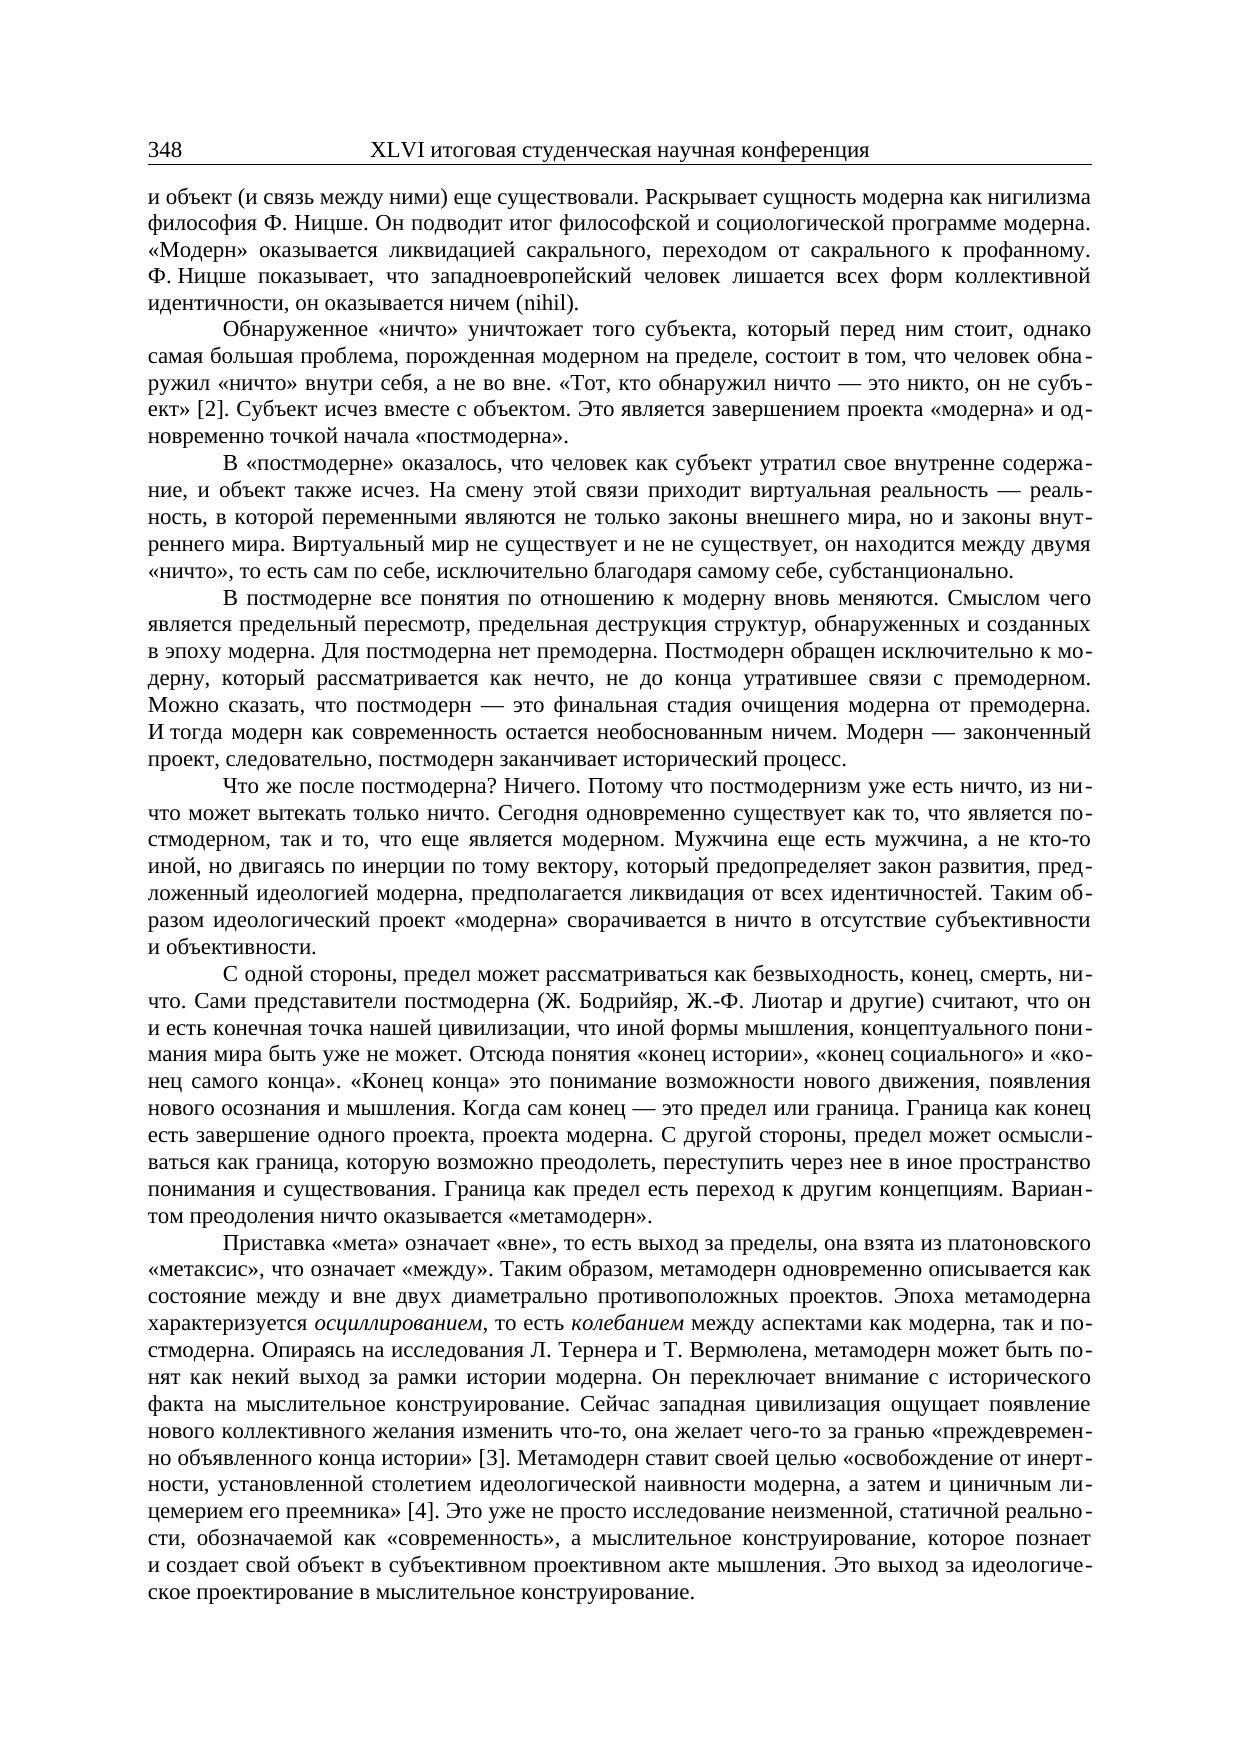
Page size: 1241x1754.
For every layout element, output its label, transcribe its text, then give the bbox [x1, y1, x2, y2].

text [148, 183, 1092, 315]
text С одной стороны, предел может рассматриваться как безвыходность, конец, смерть, ничто. Сами представители постмодерна (Ж. Бодрийяр, Ж.-Ф. Лиотар и другие) считают, что он и есть конечная точка нашей цивилизации, что иной формы мышления, концептуального понимания мира быть уже не может. Отсюда понятия «конец истории», «конец социального» и «конец самого конца». «Конец конца» это понимание возможности нового движения, появления нового осознания и мышления. Когда сам конец — это предел или граница. Граница как конец есть завершение одного проекта, проекта модерна. С другой стороны, предел может осмысливаться как граница, которую возможно преодолеть, переступить через нее в иное пространство понимания и существования. Граница как предел есть переход к другим концепциям. Вариантом преодоления ничто оказывается «метамодерн». [148, 960, 1092, 1228]
text Обнаруженное «ничто» уничтожает того субъекта, который перед ним стоит, однако самая большая проблема, порожденная модерном на пределе, состоит в том, что человек обнаружил «ничто» внутри себя, а не во вне. «Тот, кто обнаружил ничто — это никто, он не субъект» [2]. Субъект исчез вместе с объектом. Это является завершением проекта «модерна» и одновременно точкой начала «постмодерна». [148, 315, 1092, 449]
text Что же после постмодерна? Ничего. Потому что постмодернизм уже есть ничто, из ничто может вытекать только ничто. Сегодня одновременно существует как то, что является постмодерном, так и то, что еще является модерном. Мужчина еще есть мужчина, а не кто-то иной, но двигаясь по инерции по тому вектору, который предопределяет закон развития, предложенный идеологией модерна, предполагается ликвидация от всех идентичностей. Таким образом идеологический проект «модерна» сворачивается в ничто в отсутствие субъективности и объективности. [148, 772, 1092, 959]
text Приставка «мета» означает «вне», то есть выход за пределы, она взята из платоновского «метаксис», что означает «между». Таким образом, метамодерн одновременно описывается как состояние между и вне двух диаметрально противоположных проектов. Эпоха метамодерна характеризуется осциллированием, то есть колебанием между аспектами как модерна, так и постмодерна. Опираясь на исследования Л. Тернера и Т. Вермюлена, метамодерн может быть понят как некий выход за рамки истории модерна. Он переключает внимание с исторического факта на мыслительное конструирование. Сейчас западная цивилизация ощущает появление нового коллективного желания изменить что-то, она желает чего-то за гранью «преждевременно объявленного конца истории» [3]. Метамодерн ставит своей целью «освобождение от инертности, установленной столетием идеологической наивности модерна, а затем и циничным лицемерием его преемника» [4]. Это уже не просто исследование неизменной, статичной реальности, обозначаемой как «современность», а мыслительное конструирование, которое познает и создает свой объект в субъективном проективном акте мышления. Это выход за идеологическое проектирование в мыслительное конструирование. [148, 1229, 1092, 1604]
text В постмодерне все понятия по отношению к модерну вновь меняются. Смыслом чего является предельный пересмотр, предельная деструкция структур, обнаруженных и созданных в эпоху модерна. Для постмодерна нет премодерна. Постмодерн обращен исключительно к модерну, который рассматривается как нечто, не до конца утратившее связи с премодерном. Можно сказать, что постмодерн — это финальная стадия очищения модерна от премодерна. И тогда модерн как современность остается необоснованным ничем. Модерн — законченный проект, следовательно, постмодерн заканчивает исторический процесс. [148, 584, 1092, 771]
text В «постмодерне» оказалось, что человек как субъект утратил свое внутренне содержание, и объект также исчез. На смену этой связи приходит виртуальная реальность — реальность, в которой переменными являются не только законы внешнего мира, но и законы внутреннего мира. Виртуальный мир не существует и не не существует, он находится между двумя «ничто», то есть сам по себе, исключительно благодаря самому себе, субстанционально. [148, 449, 1092, 583]
